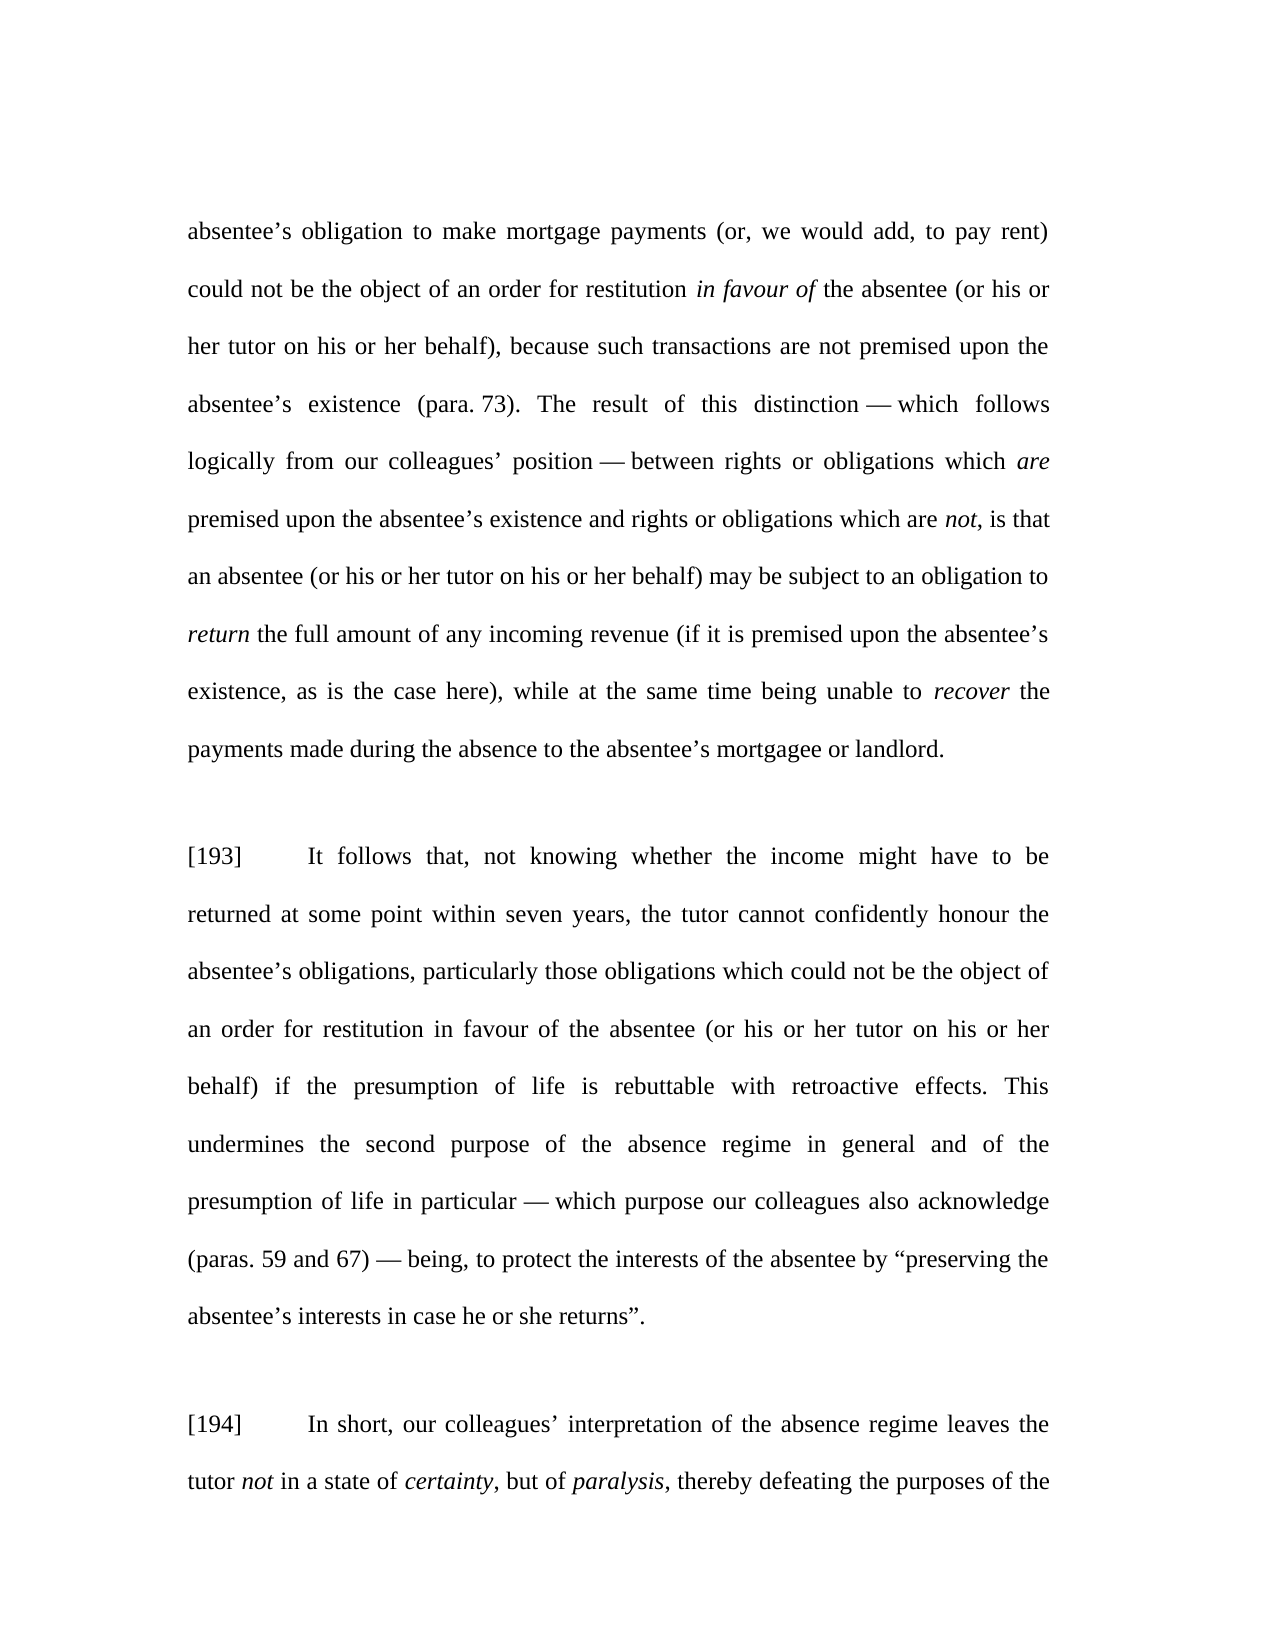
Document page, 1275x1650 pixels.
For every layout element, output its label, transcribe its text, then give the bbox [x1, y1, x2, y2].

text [187, 216, 1050, 763]
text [187, 1409, 1050, 1495]
text It follows that, not knowing whether the income might have to be returned at some point within seven years, the tutor cannot confidently honour the absentee’s obligations, particularly those obligations which could not be the object of an order for restitution in favour of the absentee (or his or her tutor on his or her behalf) if the presumption of life is rebuttable with retroactive effects. This undermines the second purpose of the absence regime in general and of the presumption of life in particular — which purpose our colleagues also acknowledge (paras. 59 and 67) — being, to protect the interests of the absentee by “preserving the absentee’s interests in case he or she returns”. [187, 841, 1050, 1330]
